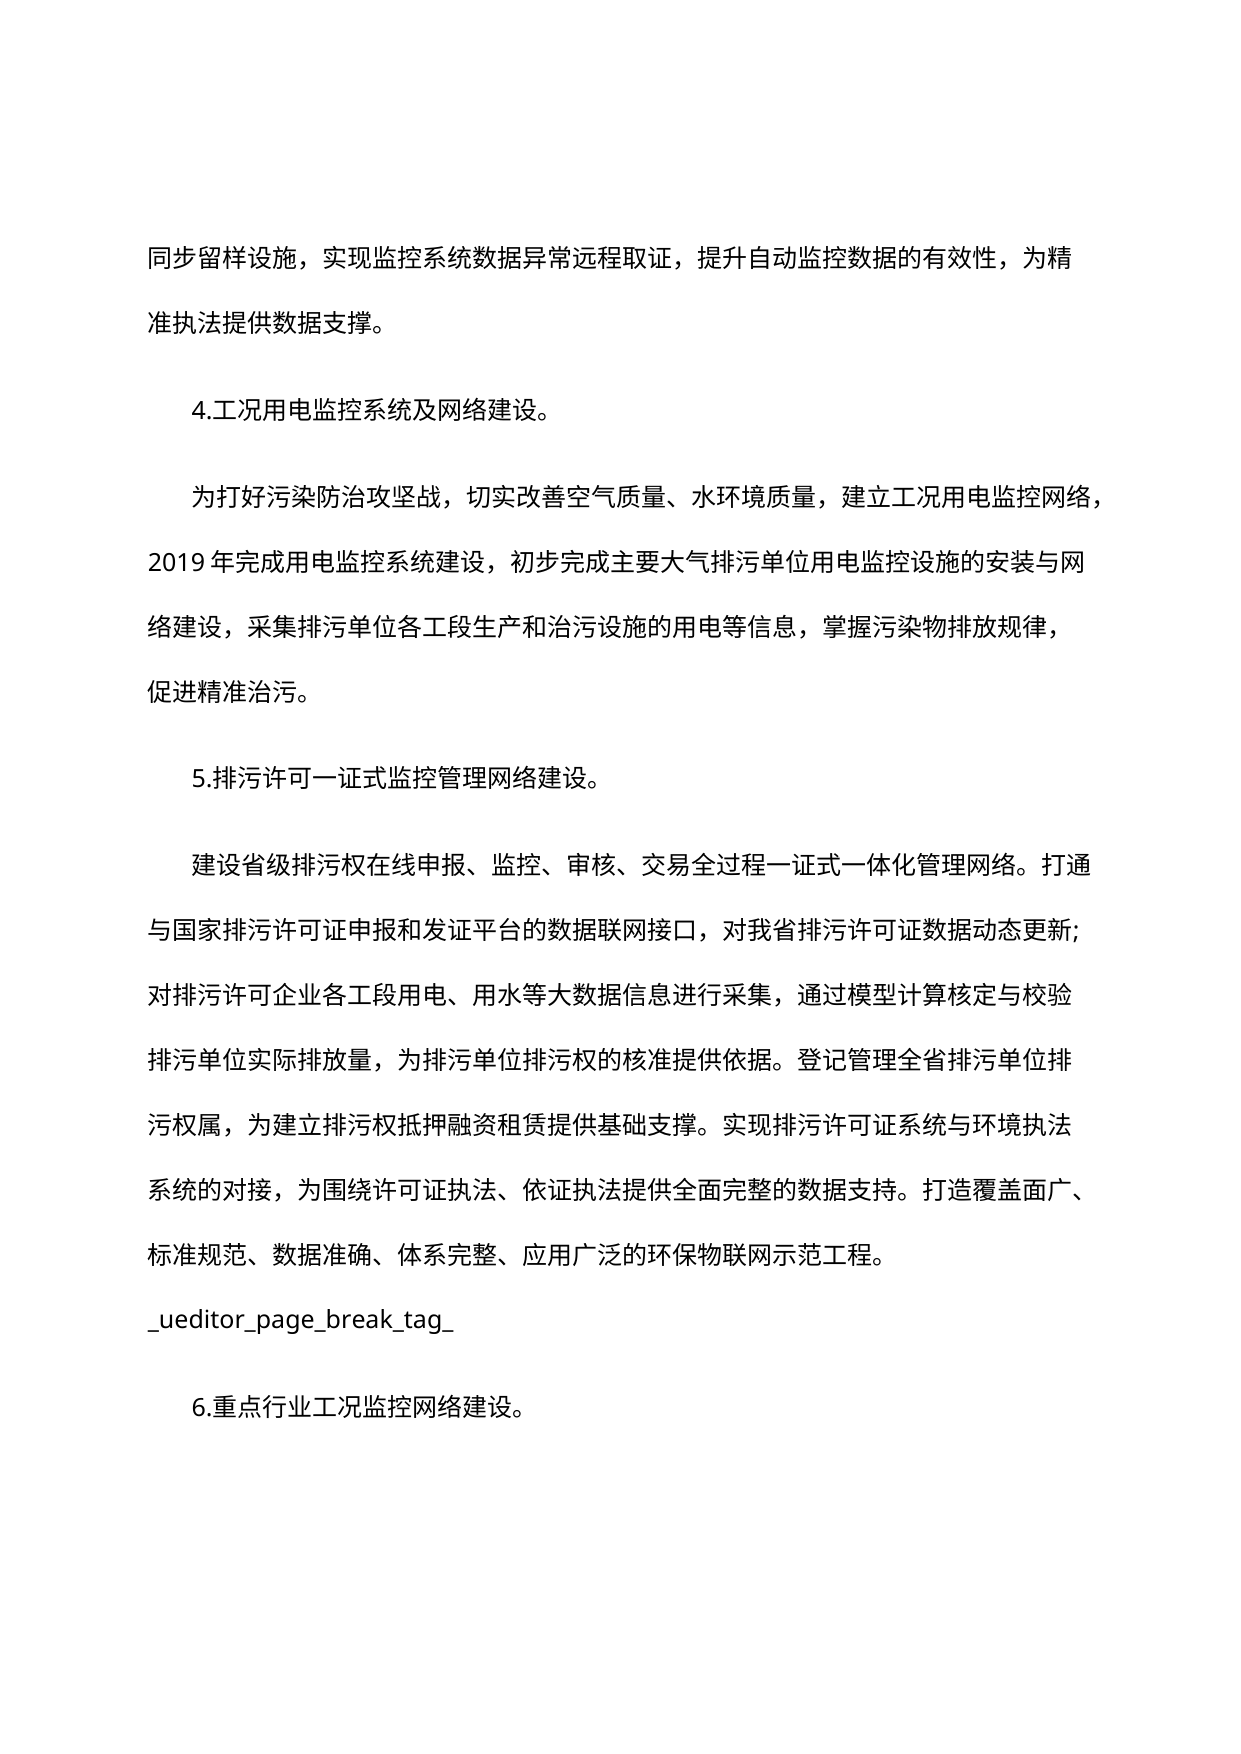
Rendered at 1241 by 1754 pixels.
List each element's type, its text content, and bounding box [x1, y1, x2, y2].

text 6.重点行业工况监控网络建设。 [148, 1373, 1093, 1438]
text 4.工况用电监控系统及网络建设。 [148, 376, 1093, 441]
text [148, 224, 1093, 354]
text 为打好污染防治攻坚战，切实改善空气质量、水环境质量，建立工况用电监控网络，2019年完成用电监控系统建设，初步完成主要大气排污单位用电监控设施的安装与网络建设，采集排污单位各工段生产和治污设施的用电等信息，掌握污染物排放规律，促进精准治污。 [148, 463, 1093, 723]
text 建设省级排污权在线申报、监控、审核、交易全过程一证式一体化管理网络。打通与国家排污许可证申报和发证平台的数据联网接口，对我省排污许可证数据动态更新;对排污许可企业各工段用电、用水等大数据信息进行采集，通过模型计算核定与校验排污单位实际排放量，为排污单位排污权的核准提供依据。登记管理全省排污单位排污权属，为建立排污权抵押融资租赁提供基础支撑。实现排污许可证系统与环境执法系统的对接，为围绕许可证执法、依证执法提供全面完整的数据支持。打造覆盖面广、标准规范、数据准确、体系完整、应用广泛的环保物联网示范工程。_ueditor_page_break_tag_ [148, 831, 1093, 1351]
text 5.排污许可一证式监控管理网络建设。 [148, 744, 1093, 809]
